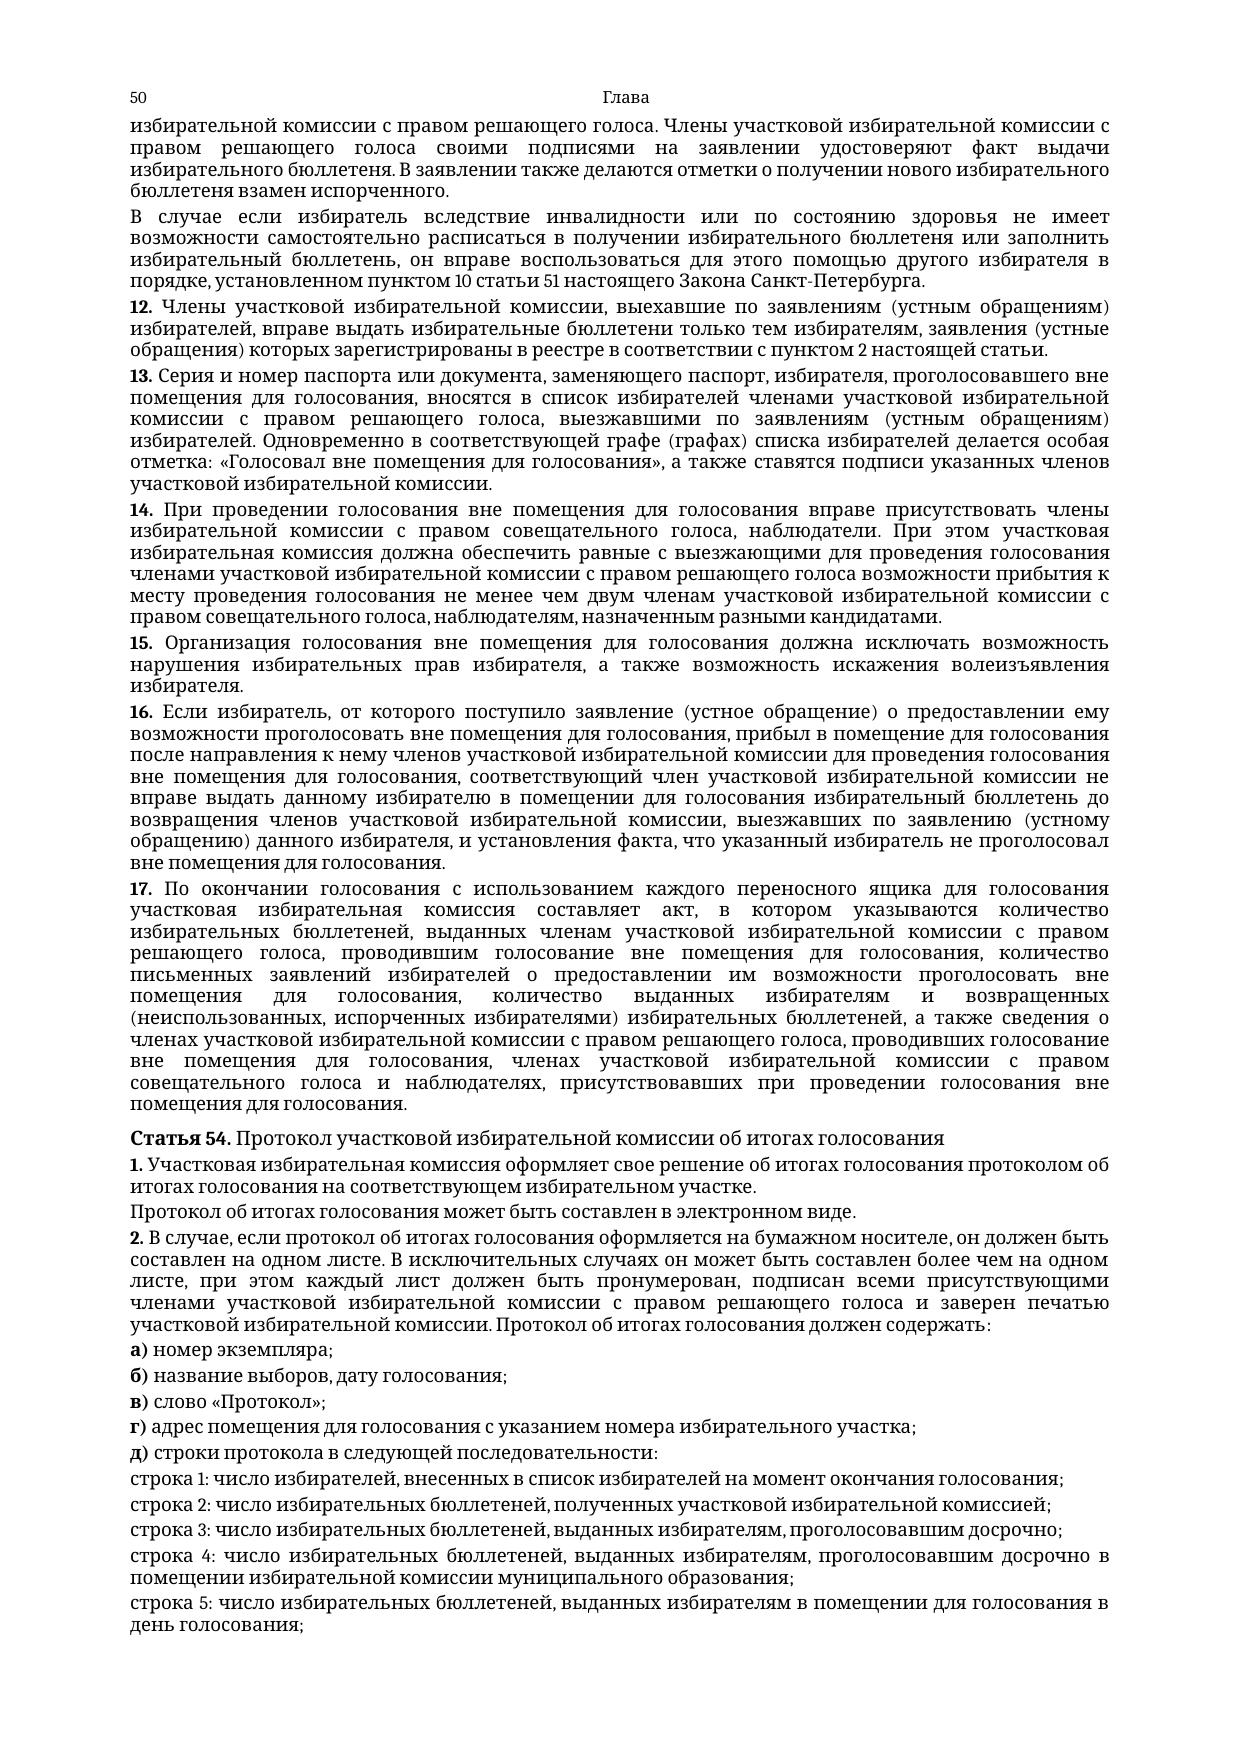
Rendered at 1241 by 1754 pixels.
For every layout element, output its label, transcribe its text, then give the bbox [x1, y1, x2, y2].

text 2. В случае, если протокол об итогах голосования оформляется на бумажном носителе, он должен быть составлен на одном листе. В исключительных случаях он может быть составлен более чем на одном листе, при этом каждый лист должен быть пронумерован, подписан всеми присутствующими членами участковой избирательной комиссии с правом решающего голоса и заверен печатью участковой избирательной комиссии. Протокол об итогах голосования должен содержать: [130, 1228, 1110, 1336]
text 17. По окончании голосования с использованием каждого переносного ящика для голосования участковая избирательная комиссия составляет акт, в котором указываются количество избирательных бюллетеней, выданных членам участковой избирательной комиссии с правом решающего голоса, проводившим голосование вне помещения для голосования, количество письменных заявлений избирателей о предоставлении им возможности проголосовать вне помещения для голосования, количество выданных избирателям и возвращенных (неиспользованных, испорченных избирателями) избирательных бюллетеней, а также сведения о членах участковой избирательной комиссии с правом решающего голоса, проводивших голосование вне помещения для голосования, членах участковой избирательной комиссии с правом совещательного голоса и наблюдателях, присутствовавших при проведении голосования вне помещения для голосования. [130, 878, 1110, 1115]
text строка 5: число избирательных бюллетеней, выданных избирателям в помещении для голосования в день голосования; [130, 1593, 1110, 1636]
text 15. Организация голосования вне помещения для голосования должна исключать возможность нарушения избирательных прав избирателя, а также возможность искажения волеизъявления избирателя. [130, 633, 1110, 697]
text В случае если избиратель вследствие инвалидности или по состоянию здоровья не имеет возможности самостоятельно расписаться в получении избирательного бюллетеня или заполнить избирательный бюллетень, он вправе воспользоваться для этого помощью другого избирателя в порядке, установленном пунктом 10 статьи 51 настоящего Закона Санкт-Петербурга. [130, 206, 1110, 293]
text б) название выборов, дату голосования; [130, 1366, 1110, 1387]
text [130, 116, 1110, 202]
text Статья 54. Протокол участковой избирательной комиссии об итогах голосования [130, 1128, 1110, 1151]
text а) номер экземпляра; [130, 1340, 1110, 1361]
text г) адрес помещения для голосования с указанием номера избирательного участка; [130, 1417, 1110, 1438]
text в) слово «Протокол»; [130, 1391, 1110, 1413]
text строка 1: число избирателей, внесенных в список избирателей на момент окончания голосования; [130, 1468, 1110, 1490]
text 13. Серия и номер паспорта или документа, заменяющего паспорт, избирателя, проголосовавшего вне помещения для голосования, вносятся в список избирателей членами участковой избирательной комиссии с правом решающего голоса, выезжавшими по заявлениям (устным обращениям) избирателей. Одновременно в соответствующей графе (графах) списка избирателей делается особая отметка: «Голосовал вне помещения для голосования», а также ставятся подписи указанных членов участковой избирательной комиссии. [130, 366, 1110, 495]
text строка 4: число избирательных бюллетеней, выданных избирателям, проголосовавшим досрочно в помещении избирательной комиссии муниципального образования; [130, 1546, 1110, 1589]
text строка 3: число избирательных бюллетеней, выданных избирателям, проголосовавшим досрочно; [130, 1520, 1110, 1541]
text 14. При проведении голосования вне помещения для голосования вправе присутствовать члены избирательной комиссии с правом совещательного голоса, наблюдатели. При этом участковая избирательная комиссия должна обеспечить равные с выезжающими для проведения голосования членами участковой избирательной комиссии с правом решающего голоса возможности прибытия к месту проведения голосования не менее чем двум членам участковой избирательной комиссии с правом совещательного голоса, наблюдателям, назначенным разными кандидатами. [130, 499, 1110, 628]
text 16. Если избиратель, от которого поступило заявление (устное обращение) о предоставлении ему возможности проголосовать вне помещения для голосования, прибыл в помещение для голосования после направления к нему членов участковой избирательной комиссии для проведения голосования вне помещения для голосования, соответствующий член участковой избирательной комиссии не вправе выдать данному избирателю в помещении для голосования избирательный бюллетень до возвращения членов участковой избирательной комиссии, выезжавших по заявлению (устному обращению) данного избирателя, и установления факта, что указанный избиратель не проголосовал вне помещения для голосования. [130, 702, 1110, 874]
text 12. Члены участковой избирательной комиссии, выехавшие по заявлениям (устным обращениям) избирателей, вправе выдать избирательные бюллетени только тем избирателям, заявления (устные обращения) которых зарегистрированы в реестре в соответствии с пунктом 2 настоящей статьи. [130, 297, 1110, 361]
text строка 2: число избирательных бюллетеней, полученных участковой избирательной комиссией; [130, 1494, 1110, 1516]
text Протокол об итогах голосования может быть составлен в электронном виде. [130, 1202, 1110, 1224]
text 1. Участковая избирательная комиссия оформляет свое решение об итогах голосования протоколом об итогах голосования на соответствующем избирательном участке. [130, 1155, 1110, 1198]
text д) строки протокола в следующей последовательности: [130, 1443, 1110, 1464]
